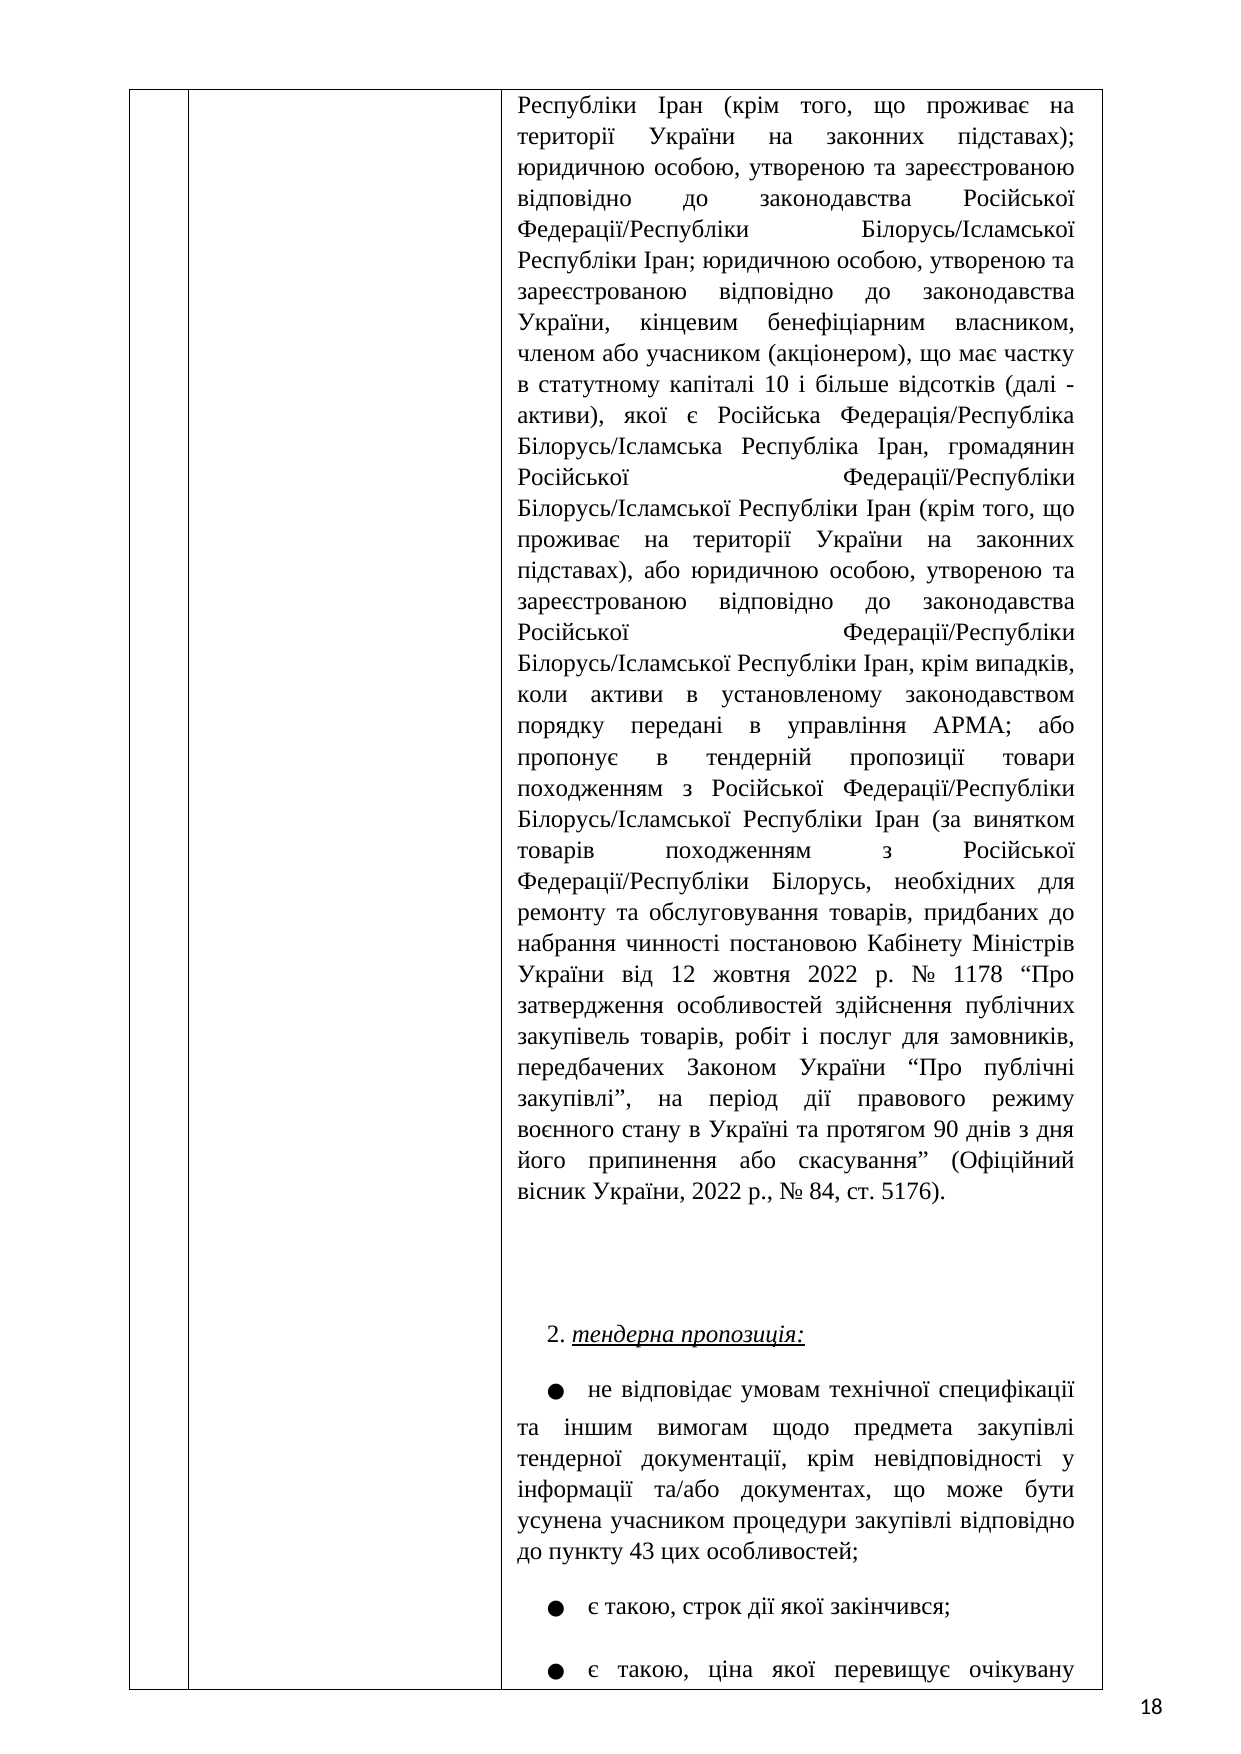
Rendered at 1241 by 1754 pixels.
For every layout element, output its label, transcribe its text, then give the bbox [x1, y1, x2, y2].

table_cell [189, 90, 501, 1689]
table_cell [502, 90, 1102, 1689]
table_cell 3 [130, 90, 188, 1689]
